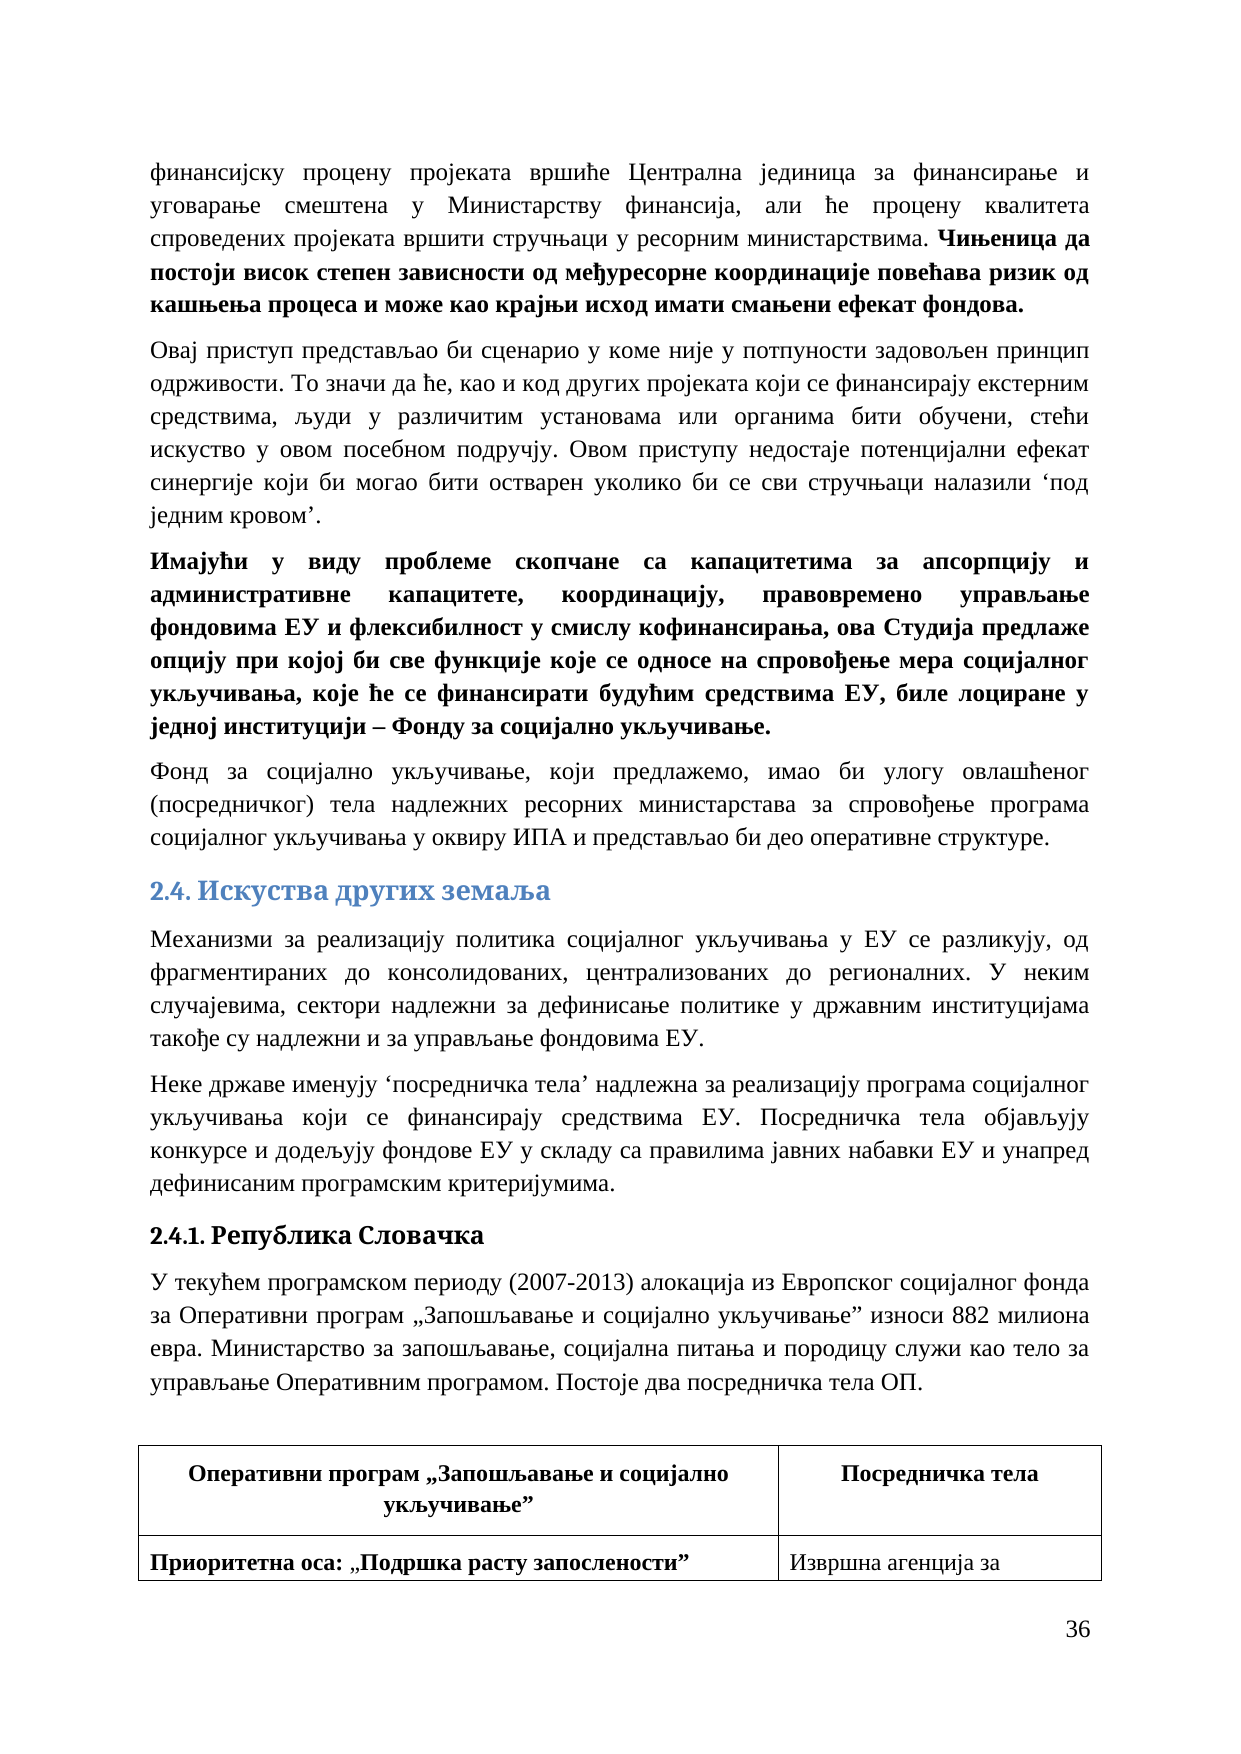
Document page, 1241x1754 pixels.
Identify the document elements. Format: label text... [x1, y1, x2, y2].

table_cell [779, 1536, 1101, 1579]
table_header Посредничка тела [779, 1446, 1101, 1535]
text Фонд за социјално укључивање, који предлажемо, имао би улогу овлашћеног (посредничког) тела надлежних ресорних министарстава за спровођење програма социјалног укључивања у оквиру ИПА и представљао би део оперативне структуре. [150, 756, 1090, 851]
table_header Оперативни програм „Запошљавање и социјално укључивање” [139, 1446, 778, 1535]
text Овај приступ представљао би сценарио у коме није у потпуности задовољен принцип одрживости. То значи да ће, као и код других пројеката који се финансирају екстерним средствима, људи у различитим установама или органима бити обучени, стећи искуство у овом посебном подручју. Овом приступу недостаје потенцијални ефекат синергије који би могао бити остварен уколико би се сви стручњаци налазили ‘под једним кровом’. [150, 335, 1090, 529]
text Имајући у виду проблеме скопчане са капацитетима за апсорпцију и административне капацитете, координацију, правовремено управљање фондовима ЕУ и флексибилност у смислу кофинансирања, ова Студија предлаже опцију при којој би све функције које се односе на спровођење мера социјалног укључивања, које ће се финансирати будућим средствима ЕУ, биле лоциране у једној институцији – Фонду за социјално укључивање. [150, 546, 1090, 739]
text Неке државе именују ‘посредничка тела’ надлежна за реализацију програма социјалног укључивања који се финансирају средствима ЕУ. Посредничка тела објављују конкурсе и додељују фондове ЕУ у складу са правилима јавних набавки ЕУ и унапред дефинисаним програмским критеријумима. [150, 1069, 1090, 1197]
subtitle 2.4. Искуства других земаља [150, 876, 1090, 907]
subtitle 2.4.1. Република Словачка [150, 1222, 1090, 1251]
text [150, 157, 1090, 318]
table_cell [139, 1536, 778, 1579]
text Механизми за реализацију политика социјалног укључивања у ЕУ се разликују, од фрагментираних до консолидованих, централизованих до регионалних. У неким случајевима, сектори надлежни за дефинисање политике у државним институцијама такође су надлежни и за управљање фондовима ЕУ. [150, 924, 1090, 1052]
text У текућем програмском периоду (2007-2013) алокација из Европског социјалног фонда за Оперативни програм „Запошљавање и социјално укључивање” износи 882 милиона евра. Министарство за запошљавање, социјална питања и породицу служи као тело за управљање Оперативним програмом. Постоје два посредничка тела ОП. [150, 1267, 1090, 1395]
